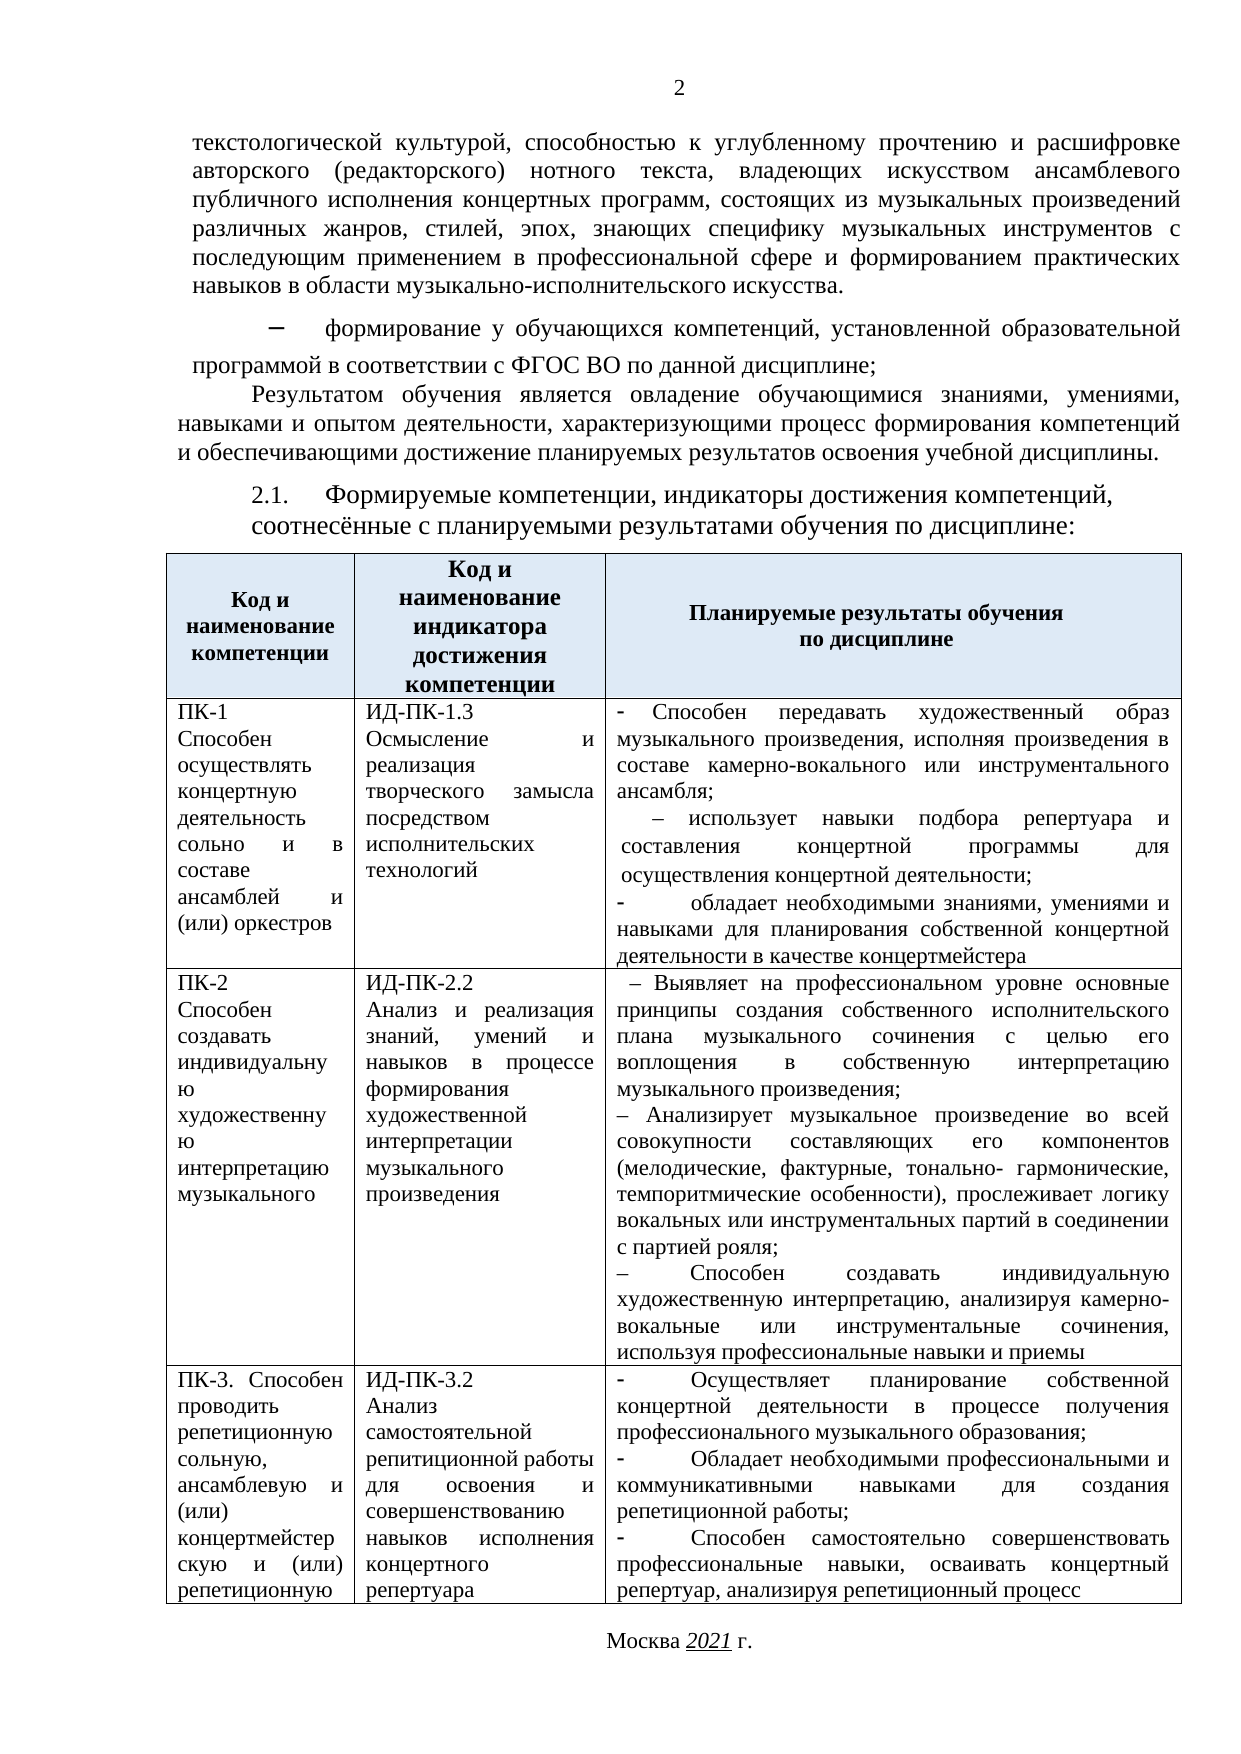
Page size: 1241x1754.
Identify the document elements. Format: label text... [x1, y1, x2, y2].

list Результатом обучения является овладение обучающимися знаниями, умениями, навыками и опытом деятельности, характеризующими процесс формирования компетенций и обеспечивающими достижение планируемых результатов освоения учебной дисциплины. [177, 379, 1181, 465]
subtitle Формируемые компетенции, индикаторы достижения компетенций, соотнесённые с планируемыми результатами обучения по дисциплине: [251, 478, 1181, 540]
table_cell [167, 1366, 354, 1603]
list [192, 127, 1181, 299]
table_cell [606, 1366, 1181, 1603]
table_header Код и наименование индикатора достижения компетенции [355, 554, 605, 697]
list формирование у обучающихся компетенций, установленной образовательной программой в соответствии с ФГОС ВО по данной дисциплине; [192, 299, 1181, 379]
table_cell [355, 1366, 605, 1603]
table_cell ИД-ПК-2.2 Анализ и реализация знаний, умений и навыков в процессе формирования художественной интерпретации музыкального произведения [355, 969, 605, 1364]
table_cell ПК-2 Способен создавать индивидуальную художественную интерпретацию музыкального [167, 969, 354, 1364]
table_cell Способен передавать художественный образ музыкального произведения, исполняя произведения в составе камерно-вокального или инструментального ансамбля; – использует навыки подбора репертуара и составления концертной программы для осуществления концертной деятельности; обладает необходимыми знаниями, умениями и навыками для планирования собственной концертной деятельности в качестве концертмейстера [606, 699, 1181, 968]
table_cell – Выявляет на профессиональном уровне основные принципы создания собственного исполнительского плана музыкального сочинения с целью его воплощения в собственную интерпретацию музыкального произведения; – Анализирует музыкальное произведение во всей совокупности составляющих его компонентов (мелодические, фактурные, тонально- гармонические, темпоритмические особенности), прослеживает логику вокальных или инструментальных партий в соединении с партией рояля; – Способен создавать индивидуальную художественную интерпретацию, анализируя камерно-вокальные или инструментальные сочинения, используя профессиональные навыки и приемы [606, 969, 1181, 1364]
table_header Код и наименование компетенции [167, 554, 354, 697]
table_cell ПК-1 Способен осуществлять концертную деятельность сольно и в составе ансамблей и (или) оркестров [167, 699, 354, 968]
table_cell ИД-ПК-1.3 Осмысление и реализация творческого замысла посредством исполнительских технологий [355, 699, 605, 968]
table_header Планируемые результаты обучения по дисциплине [606, 554, 1181, 697]
